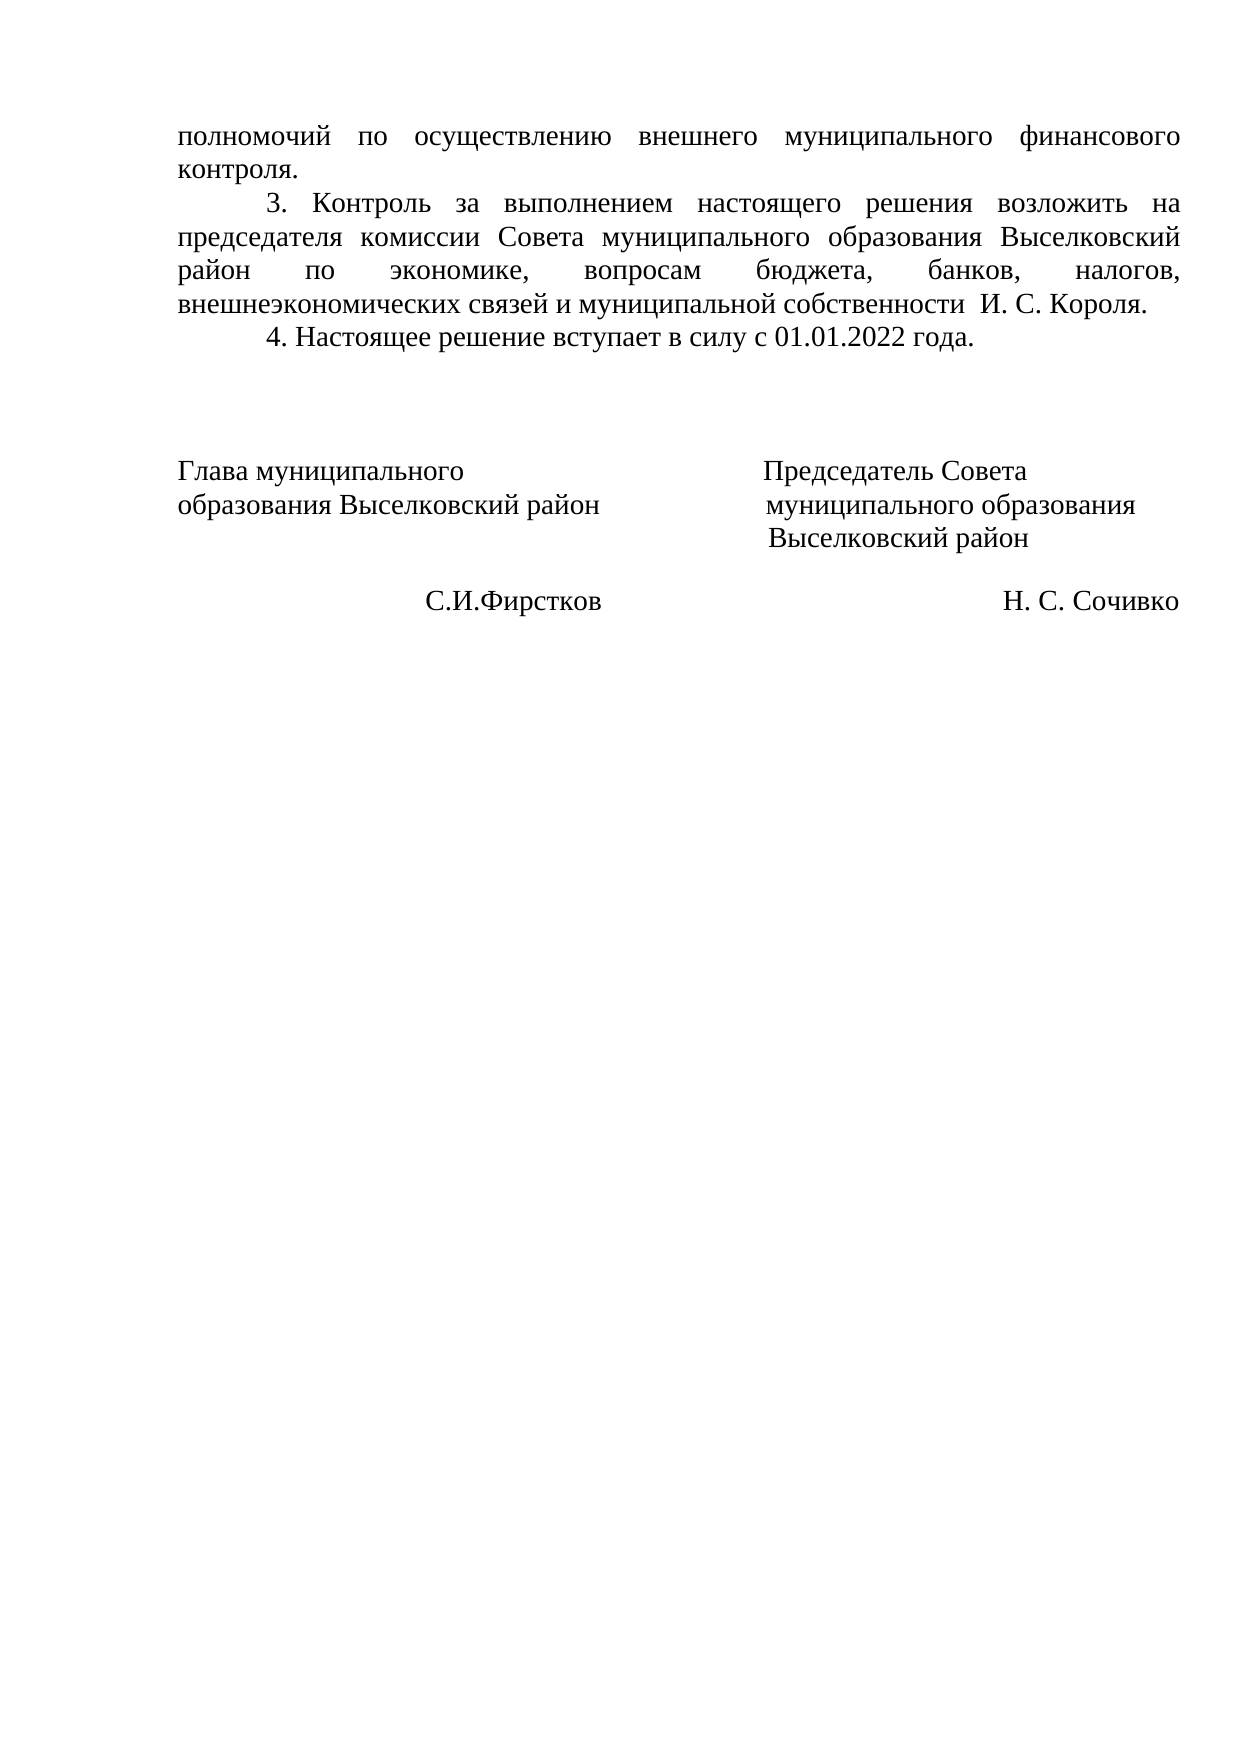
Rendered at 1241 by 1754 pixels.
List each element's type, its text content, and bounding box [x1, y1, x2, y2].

text 4. Настоящее решение вступает в силу с 01.01.2022 года. [177, 319, 1181, 353]
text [177, 118, 1181, 185]
text Глава муниципального Председатель Совета [177, 453, 1181, 487]
text С.И.Фирстков Н. С. Сочивко [177, 583, 1181, 616]
text Выселковский район [177, 521, 1181, 554]
text образования Выселковский район муниципального образования [177, 487, 1181, 521]
text 3. Контроль за выполнением настоящего решения возложить на председателя комиссии Совета муниципального образования Выселковский район по экономике, вопросам бюджета, банков, налогов, внешнеэкономических связей и муниципальной собственности И. С. Короля. [177, 185, 1181, 319]
